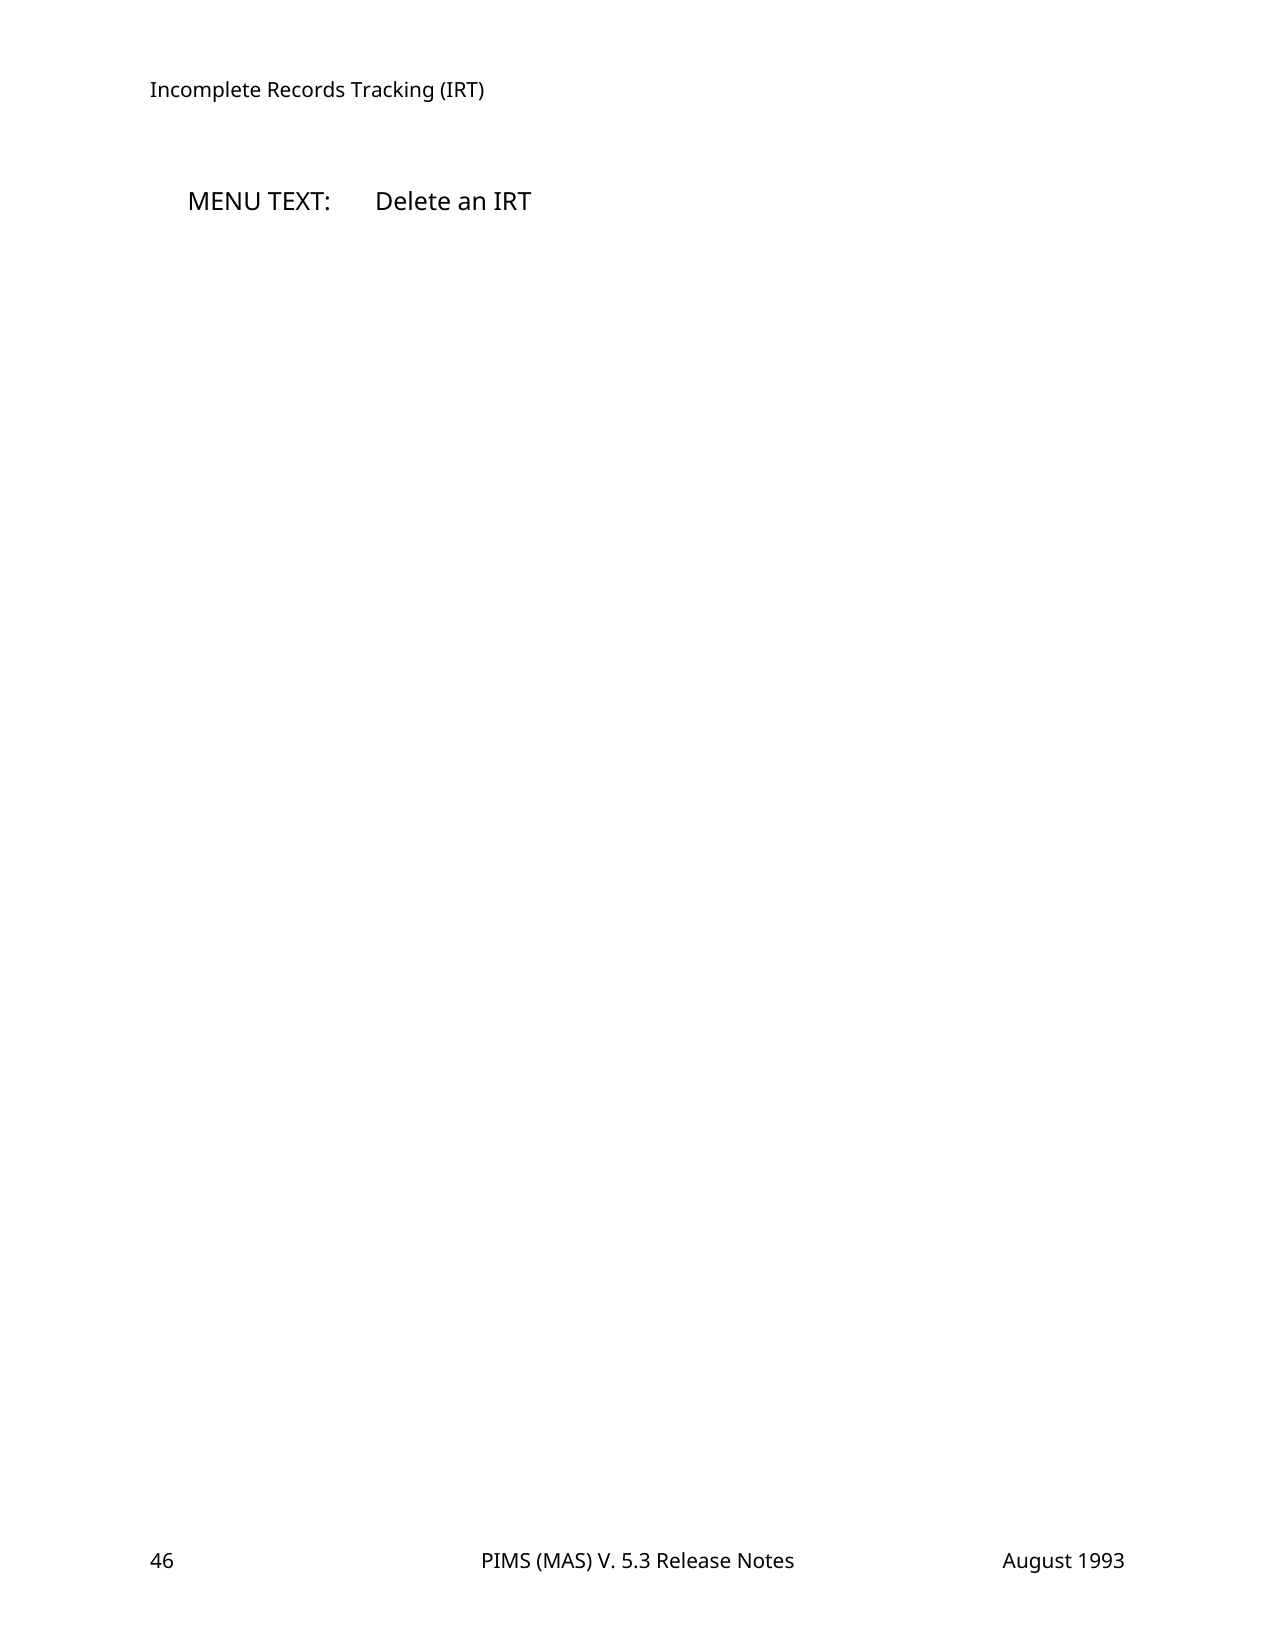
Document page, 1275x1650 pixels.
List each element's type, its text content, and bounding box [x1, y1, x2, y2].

text MENU TEXT: Delete an IRT [150, 184, 1125, 218]
